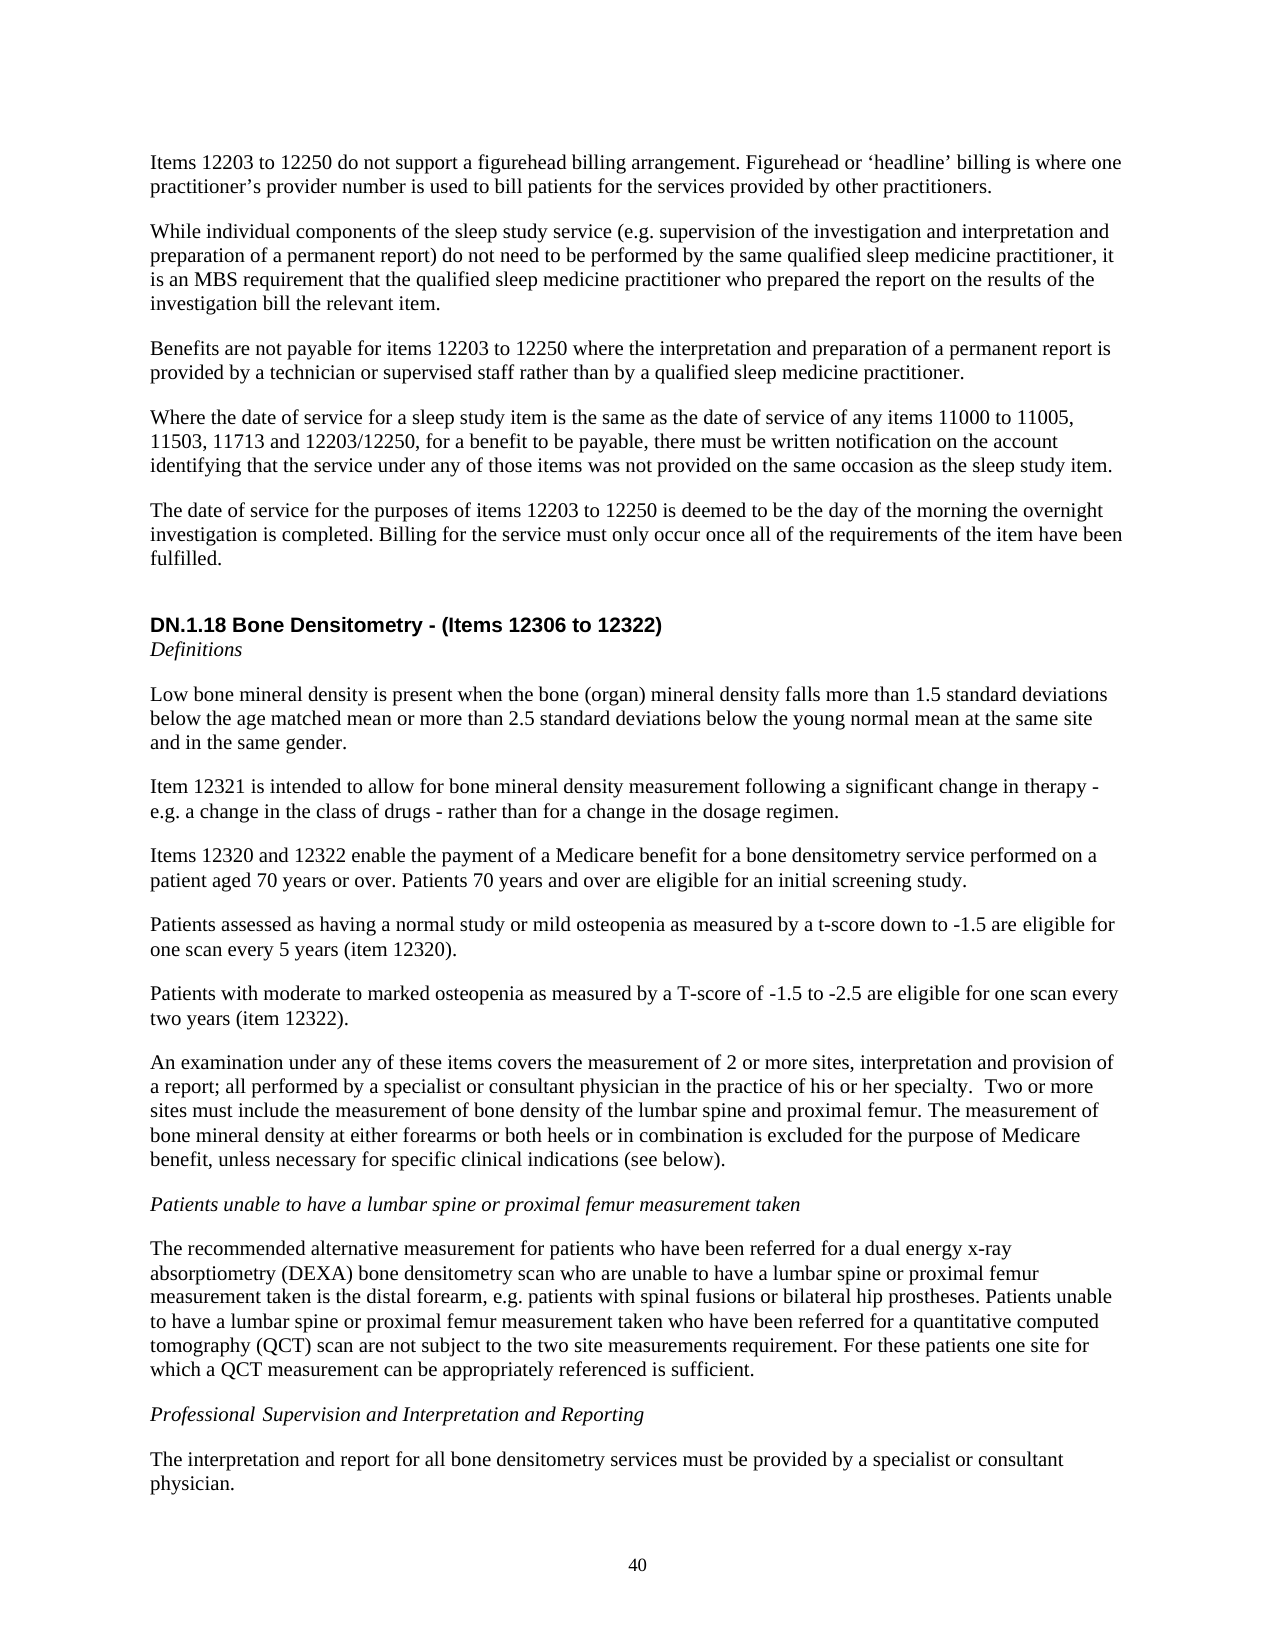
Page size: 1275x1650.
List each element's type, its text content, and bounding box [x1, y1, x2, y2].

text An examination under any of these items covers the measurement of 2 or more sites, interpretation and provision of a report; all performed by a specialist or consultant physician in the practice of his or her specialty. Two or more sites must include the measurement of bone density of the lumbar spine and proximal femur. The measurement of bone mineral density at either forearms or both heels or in combination is excluded for the purpose of Medicare benefit, unless necessary for specific clinical indications (see below). [150, 1050, 1125, 1171]
text Low bone mineral density is present when the bone (organ) mineral density falls more than 1.5 standard deviations below the age matched mean or more than 2.5 standard deviations below the young normal mean at the same site and in the same gender. [150, 681, 1125, 754]
text Items 12320 and 12322 enable the payment of a Medicare benefit for a bone densitometry service performed on a patient aged 70 years or over. Patients 70 years and over are eligible for an initial screening study. [150, 843, 1125, 892]
text Items 12203 to 12250 do not support a figurehead billing arrangement. Figurehead or ‘headline’ billing is where one practitioner’s provider number is used to bill patients for the services provided by other practitioners. [150, 150, 1125, 198]
text Professional Supervision and Interpretation and Reporting [150, 1402, 1125, 1426]
text The date of service for the purposes of items 12203 to 12250 is deemed to be the day of the morning the overnight investigation is completed. Billing for the service must only occur once all of the requirements of the item have been fulfilled. [150, 498, 1125, 570]
text Benefits are not payable for items 12203 to 12250 where the interpretation and preparation of a permanent report is provided by a technician or supervised staff rather than by a qualified sleep medicine practitioner. [150, 336, 1125, 384]
text The recommended alternative measurement for patients who have been referred for a dual energy x-ray absorptiometry (DEXA) bone densitometry scan who are unable to have a lumbar spine or proximal femur measurement taken is the distal forearm, e.g. patients with spinal fusions or bilateral hip prostheses. Patients unable to have a lumbar spine or proximal femur measurement taken who have been referred for a quantitative computed tomography (QCT) scan are not subject to the two site measurements requirement. For these patients one site for which a QCT measurement can be appropriately referenced is sufficient. [150, 1236, 1125, 1381]
text Item 12321 is intended to allow for bone mineral density measurement following a significant change in therapy - e.g. a change in the class of drugs - rather than for a change in the dosage regimen. [150, 774, 1125, 823]
text Patients unable to have a lumbar spine or proximal femur measurement taken [150, 1191, 1125, 1216]
text The interpretation and report for all bone densitometry services must be provided by a specialist or consultant physician. [150, 1446, 1125, 1494]
text While individual components of the sleep study service (e.g. supervision of the investigation and interpretation and preparation of a permanent report) do not need to be performed by the same qualified sleep medicine practitioner, it is an MBS requirement that the qualified sleep medicine practitioner who prepared the report on the results of the investigation bill the relevant item. [150, 219, 1125, 315]
text Definitions [150, 637, 1125, 661]
text Patients with moderate to marked osteopenia as measured by a T-score of -1.5 to -2.5 are eligible for one scan every two years (item 12322). [150, 981, 1125, 1029]
text DN.1.18 Bone Densitometry - (Items 12306 to 12322) [150, 613, 1125, 637]
text Patients assessed as having a normal study or mild osteopenia as measured by a t-score down to -1.5 are eligible for one scan every 5 years (item 12320). [150, 912, 1125, 961]
text Where the date of service for a sleep study item is the same as the date of service of any items 11000 to 11005, 11503, 11713 and 12203/12250, for a benefit to be payable, there must be written notification on the account identifying that the service under any of those items was not provided on the same occasion as the sleep study item. [150, 405, 1125, 477]
